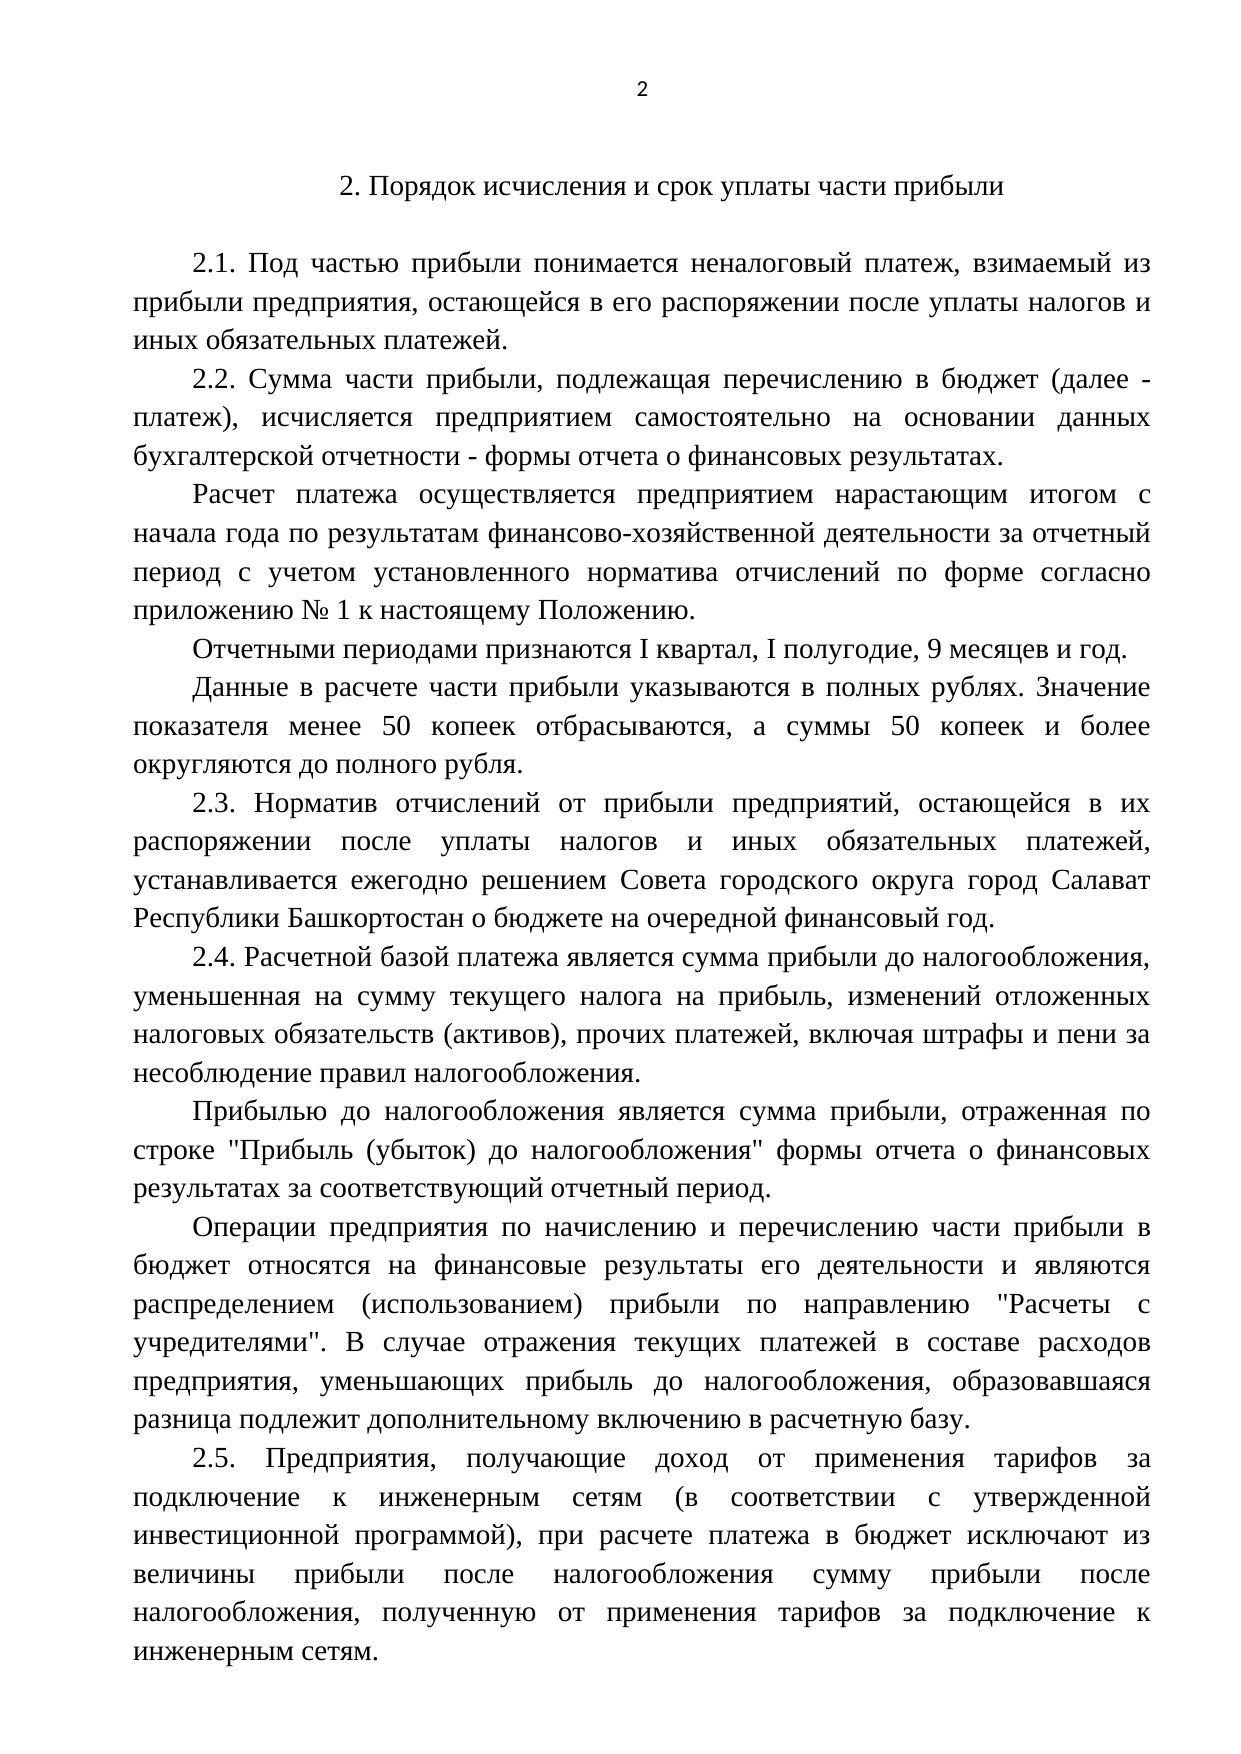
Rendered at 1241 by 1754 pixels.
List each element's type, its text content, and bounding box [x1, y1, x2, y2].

text Операции предприятия по начислению и перечислению части прибыли в бюджет относятся на финансовые результаты его деятельности и являются распределением (использованием) прибыли по направлению "Расчеты с учредителями". В случае отражения текущих платежей в составе расходов предприятия, уменьшающих прибыль до налогообложения, образовавшаяся разница подлежит дополнительному включению в расчетную базу. [133, 1209, 1152, 1435]
text 2.1. Под частью прибыли понимается неналоговый платеж, взимаемый из прибыли предприятия, остающейся в его распоряжении после уплаты налогов и иных обязательных платежей. [133, 245, 1152, 356]
text Расчет платежа осуществляется предприятием нарастающим итогом с начала года по результатам финансово-хозяйственной деятельности за отчетный период с учетом установленного норматива отчислений по форме согласно приложению № 1 к настоящему Положению. [133, 477, 1152, 626]
text Данные в расчете части прибыли указываются в полных рублях. Значение показателя менее 50 копеек отбрасываются, а суммы 50 копеек и более округляются до полного рубля. [133, 669, 1152, 780]
text Отчетными периодами признаются I квартал, I полугодие, 9 месяцев и год. [133, 631, 1152, 664]
text 2.2. Сумма части прибыли, подлежащая перечислению в бюджет (далее - платеж), исчисляется предприятием самостоятельно на основании данных бухгалтерской отчетности - формы отчета о финансовых результатах. [133, 361, 1152, 472]
text 2.4. Расчетной базой платежа является сумма прибыли до налогообложения, уменьшенная на сумму текущего налога на прибыль, изменений отложенных налоговых обязательств (активов), прочих платежей, включая штрафы и пени за несоблюдение правил налогообложения. [133, 939, 1152, 1088]
text Прибылью до налогообложения является сумма прибыли, отраженная по строке "Прибыль (убыток) до налогообложения" формы отчета о финансовых результатах за соответствующий отчетный период. [133, 1093, 1152, 1204]
text 2.3. Норматив отчислений от прибыли предприятий, остающейся в их распоряжении после уплаты налогов и иных обязательных платежей, устанавливается ежегодно решением Совета городского округа город Салават Республики Башкортостан о бюджете на очередной финансовый год. [133, 785, 1152, 934]
text 2. Порядок исчисления и срок уплаты части прибыли [133, 168, 1152, 202]
text 2.5. Предприятия, получающие доход от применения тарифов за подключение к инженерным сетям (в соответствии с утвержденной инвестиционной программой), при расчете платежа в бюджет исключают из величины прибыли после налогообложения сумму прибыли после налогообложения, полученную от применения тарифов за подключение к инженерным сетям. [133, 1440, 1152, 1666]
